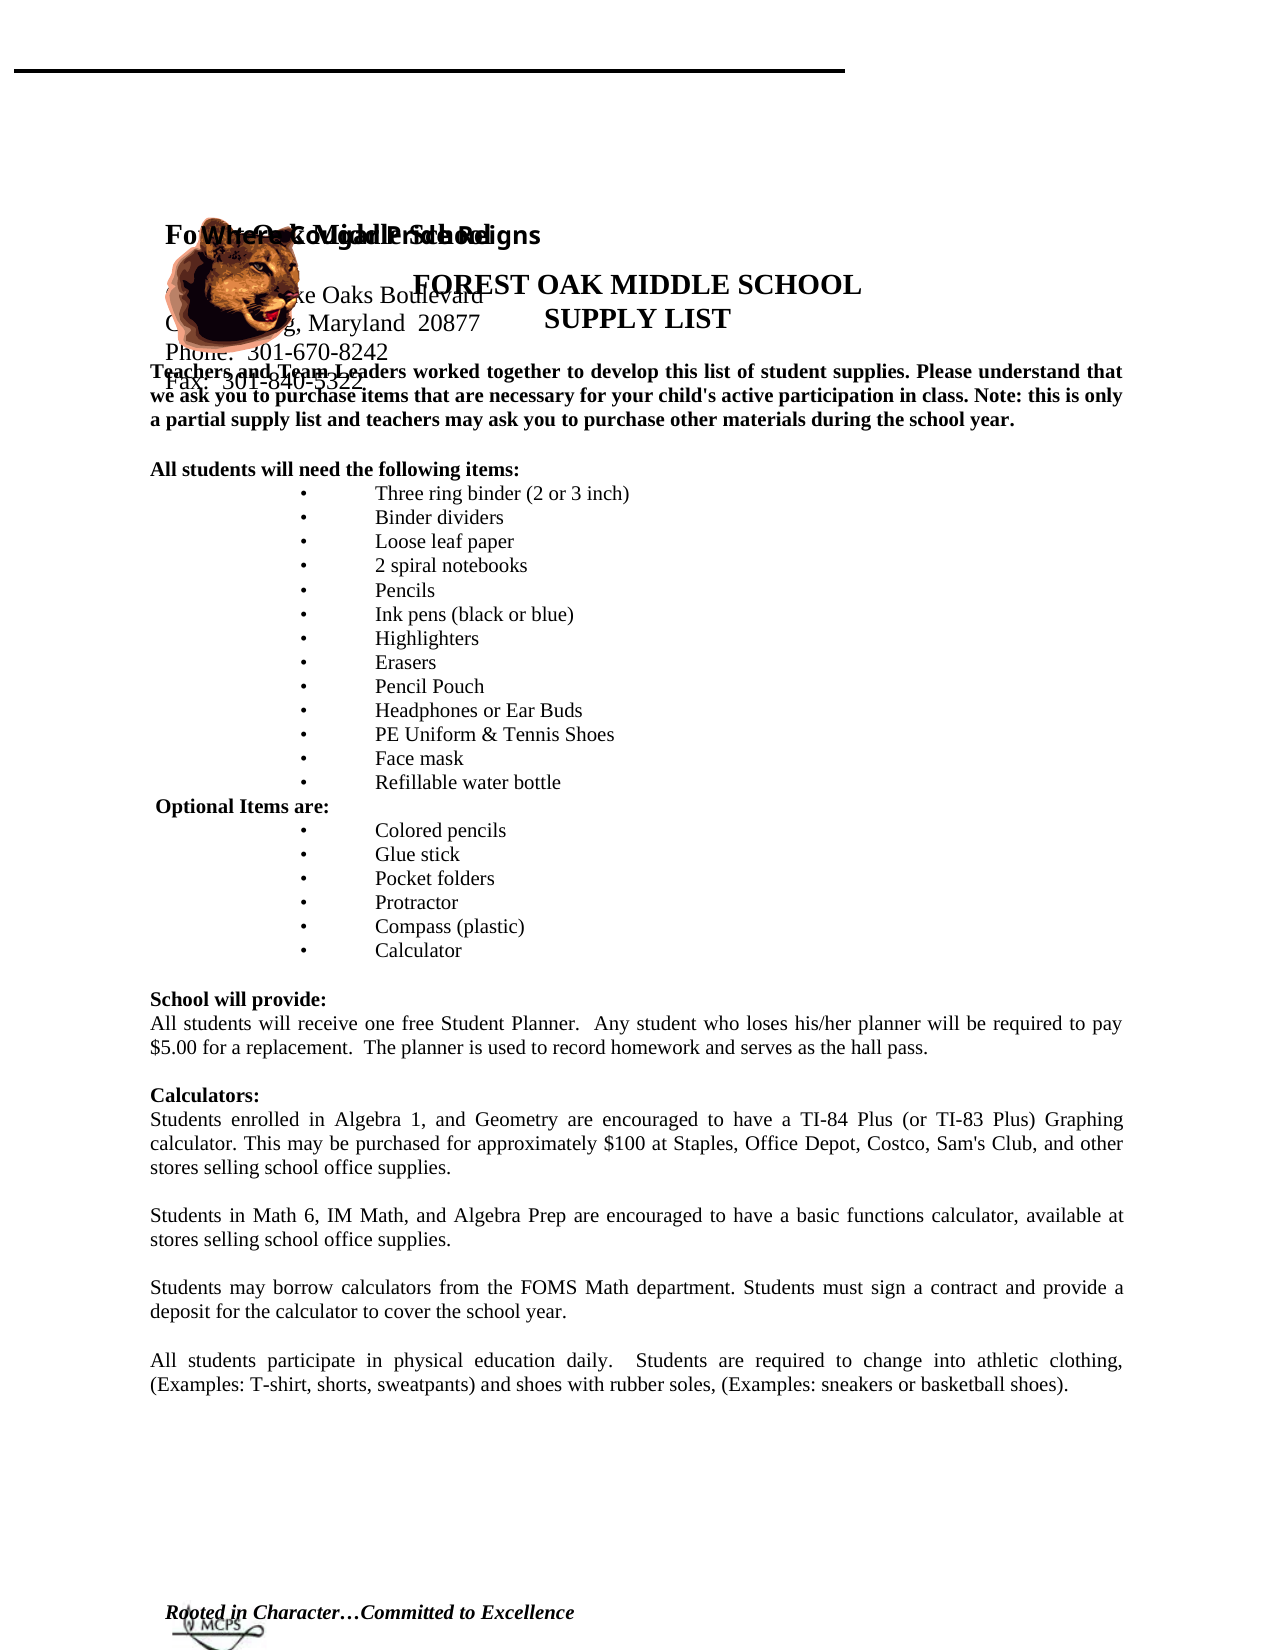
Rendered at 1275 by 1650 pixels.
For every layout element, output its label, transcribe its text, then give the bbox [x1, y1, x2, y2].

text SUPPLY LIST [150, 301, 1125, 334]
text FOREST OAK MIDDLE SCHOOL [150, 267, 1125, 301]
text School will provide: [150, 987, 1125, 1011]
text • PE Uniform & Tennis Shoes [225, 722, 1125, 746]
text • Calculator [225, 938, 1125, 962]
text • Pencils [225, 577, 1125, 602]
text • Face mask [225, 746, 1125, 770]
text • Binder dividers [225, 505, 1125, 529]
text • Pencil Pouch [225, 674, 1125, 698]
text • Loose leaf paper [225, 529, 1125, 553]
text • Glue stick [225, 842, 1125, 866]
picture [165, 1600, 273, 1650]
text Calculators: [150, 1083, 1125, 1107]
text Students may borrow calculators from the FOMS Math department. Students must sign a contract and provide a deposit for the calculator to cover the school year. [150, 1275, 1125, 1323]
text • Three ring binder (2 or 3 inch) [225, 481, 1125, 505]
text Students enrolled in Algebra 1, and Geometry are encouraged to have a TI-84 Plus (or TI-83 Plus) Graphing calculator. This may be purchased for approximately $100 at Staples, Office Depot, Costco, Sam's Club, and other stores selling school office supplies. [150, 1107, 1125, 1179]
text • 2 spiral notebooks [225, 553, 1125, 577]
text • Protractor [225, 890, 1125, 914]
text • Headphones or Ear Buds [225, 698, 1125, 722]
text • Colored pencils [225, 818, 1125, 842]
text All students participate in physical education daily. Students are required to change into athletic clothing, (Examples: T-shirt, shorts, sweatpants) and shoes with rubber soles, (Examples: sneakers or basketball shoes). [150, 1347, 1125, 1396]
text • Pocket folders [225, 866, 1125, 890]
text • Erasers [225, 650, 1125, 674]
text • Refillable water bottle [225, 770, 1125, 794]
text Optional Items are: [150, 794, 1125, 818]
text All students will need the following items: [150, 457, 1125, 481]
text Teachers and Team Leaders worked together to develop this list of student supplies. Please understand that we ask you to purchase items that are necessary for your child's active participation in class. Note: this is only a partial supply list and teachers may ask you to purchase other materials during the school year. [150, 359, 1125, 431]
text • Highlighters [225, 626, 1125, 650]
text • Ink pens (black or blue) [225, 602, 1125, 626]
text All students will receive one free Student Planner. Any student who loses his/her planner will be required to pay $5.00 for a replacement. The planner is used to record homework and serves as the hall pass. [150, 1011, 1125, 1059]
text • Compass (plastic) [225, 914, 1125, 938]
text Students in Math 6, IM Math, and Algebra Prep are encouraged to have a basic functions calculator, available at stores selling school office supplies. [150, 1203, 1125, 1251]
